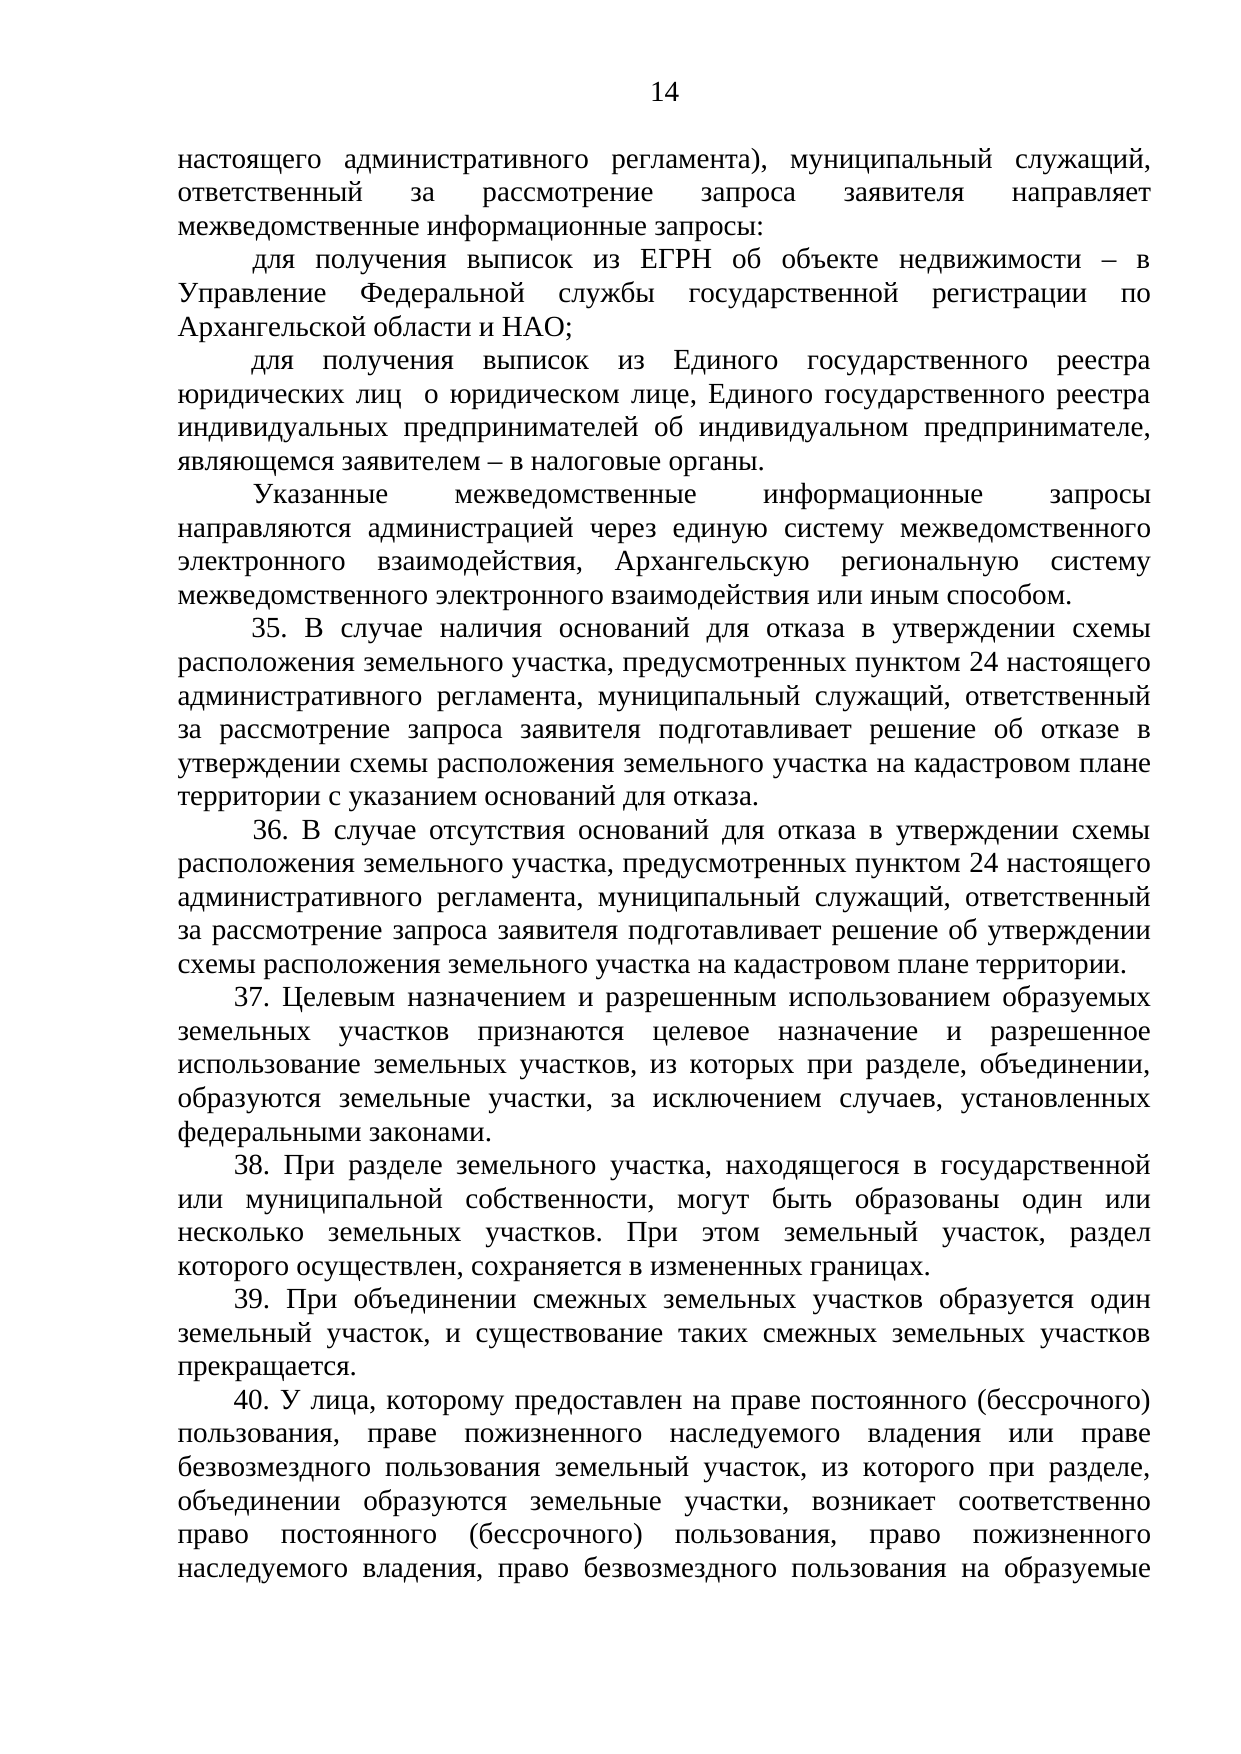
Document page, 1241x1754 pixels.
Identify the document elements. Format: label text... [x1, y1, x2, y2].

text 37. Целевым назначением и разрешенным использованием образуемых земельных участков признаются целевое назначение и разрешенное использование земельных участков, из которых при разделе, объединении, образуются земельные участки, за исключением случаев, установленных федеральными законами. [177, 979, 1152, 1147]
text 39. При объединении смежных земельных участков образуется один земельный участок, и существование таких смежных земельных участков прекращается. [177, 1281, 1152, 1382]
text 36. В случае отсутствия оснований для отказа в утверждении схемы расположения земельного участка, предусмотренных пунктом 24 настоящего административного регламента, муниципальный служащий, ответственный за рассмотрение запроса заявителя подготавливает решение об утверждении схемы расположения земельного участка на кадастровом плане территории. [177, 812, 1152, 979]
text для получения выписок из Единого государственного реестра юридических лиц о юридическом лице, Единого государственного реестра индивидуальных предпринимателей об индивидуальном предпринимателе, являющемся заявителем – в налоговые органы. [177, 342, 1152, 476]
text 35. В случае наличия оснований для отказа в утверждении схемы расположения земельного участка, предусмотренных пунктом 24 настоящего административного регламента, муниципальный служащий, ответственный за рассмотрение запроса заявителя подготавливает решение об отказе в утверждении схемы расположения земельного участка на кадастровом плане территории с указанием оснований для отказа. [177, 611, 1152, 812]
text Указанные межведомственные информационные запросы направляются администрацией через единую систему межведомственного электронного взаимодействия, Архангельскую региональную систему межведомственного электронного взаимодействия или иным способом. [177, 476, 1152, 611]
text 38. При разделе земельного участка, находящегося в государственной или муниципальной собственности, могут быть образованы один или несколько земельных участков. При этом земельный участок, раздел которого осуществлен, сохраняется в измененных границах. [177, 1147, 1152, 1281]
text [177, 1382, 1152, 1583]
text для получения выписок из ЕГРН об объекте недвижимости – в Управление Федеральной службы государственной регистрации по Архангельской области и НАО; [177, 242, 1152, 342]
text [177, 141, 1152, 242]
